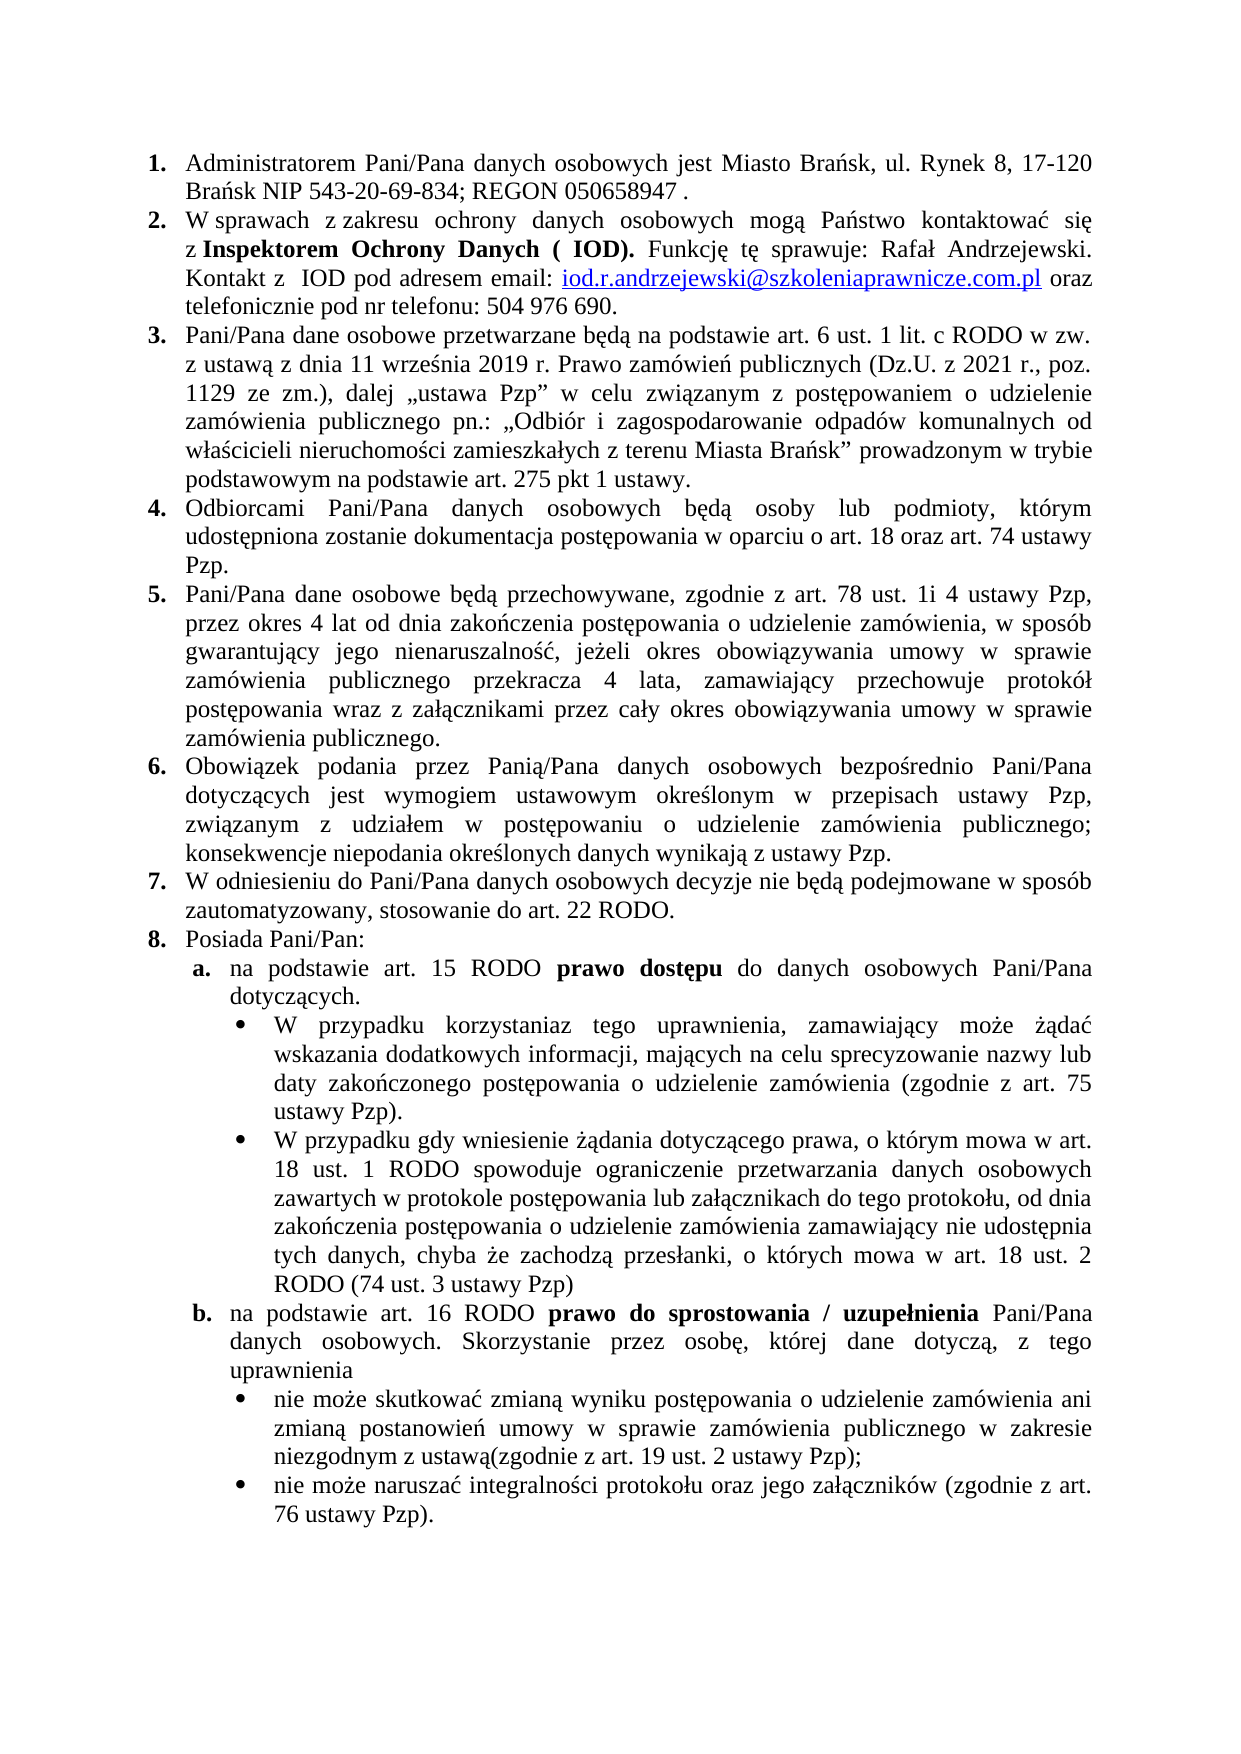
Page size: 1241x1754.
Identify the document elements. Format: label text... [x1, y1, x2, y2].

list na podstawie art. 15 RODO prawo dostępu do danych osobowych Pani/Pana dotyczących. [192, 953, 1093, 1010]
list W odniesieniu do Pani/Pana danych osobowych decyzje nie będą podejmowane w sposób zautomatyzowany, stosowanie do art. 22 RODO. [148, 866, 1093, 924]
list Posiada Pani/Pan: [148, 924, 1093, 953]
list W sprawach z zakresu ochrony danych osobowych mogą Państwo kontaktować się z Inspektorem Ochrony Danych ( IOD). Funkcję tę sprawuje: Rafał Andrzejewski. Kontakt z IOD pod adresem email: iod.r.andrzejewski@szkoleniaprawnicze.com.pl oraz telefonicznie pod nr telefonu: 504 976 690. [148, 205, 1093, 320]
list Pani/Pana dane osobowe przetwarzane będą na podstawie art. 6 ust. 1 lit. c RODO w zw. z ustawą z dnia 11 września 2019 r. Prawo zamówień publicznych (Dz.U. z 2021 r., poz. 1129 ze zm.), dalej „ustawa Pzp” w celu związanym z postępowaniem o udzielenie zamówienia publicznego pn.: „Odbiór i zagospodarowanie odpadów komunalnych od właścicieli nieruchomości zamieszkałych z terenu Miasta Brańsk” prowadzonym w trybie podstawowym na podstawie art. 275 pkt 1 ustawy. [148, 320, 1093, 493]
list nie może naruszać integralności protokołu oraz jego załączników (zgodnie z art. 76 ustawy Pzp). [236, 1470, 1093, 1528]
list Administratorem Pani/Pana danych osobowych jest Miasto Brańsk, ul. Rynek 8, 17-120 Brańsk NIP 543-20-69-834; REGON 050658947 . [148, 148, 1093, 205]
list W przypadku korzystaniaz tego uprawnienia, zamawiający może żądać wskazania dodatkowych informacji, mających na celu sprecyzowanie nazwy lub daty zakończonego postępowania o udzielenie zamówienia (zgodnie z art. 75 ustawy Pzp). [236, 1010, 1093, 1125]
list Odbiorcami Pani/Pana danych osobowych będą osoby lub podmioty, którym udostępniona zostanie dokumentacja postępowania w oparciu o art. 18 oraz art. 74 ustawy Pzp. [148, 493, 1093, 579]
list Obowiązek podania przez Panią/Pana danych osobowych bezpośrednio Pani/Pana dotyczących jest wymogiem ustawowym określonym w przepisach ustawy Pzp, związanym z udziałem w postępowaniu o udzielenie zamówienia publicznego; konsekwencje niepodania określonych danych wynikają z ustawy Pzp. [148, 751, 1093, 866]
list na podstawie art. 16 RODO prawo do sprostowania / uzupełnienia Pani/Pana danych osobowych. Skorzystanie przez osobę, której dane dotyczą, z tego uprawnienia [192, 1298, 1093, 1384]
list nie może skutkować zmianą wyniku postępowania o udzielenie zamówienia ani zmianą postanowień umowy w sprawie zamówienia publicznego w zakresie niezgodnym z ustawą(zgodnie z art. 19 ust. 2 ustawy Pzp); [236, 1384, 1093, 1470]
list Pani/Pana dane osobowe będą przechowywane, zgodnie z art. 78 ust. 1i 4 ustawy Pzp, przez okres 4 lat od dnia zakończenia postępowania o udzielenie zamówienia, w sposób gwarantujący jego nienaruszalność, jeżeli okres obowiązywania umowy w sprawie zamówienia publicznego przekracza 4 lata, zamawiający przechowuje protokół postępowania wraz z załącznikami przez cały okres obowiązywania umowy w sprawie zamówienia publicznego. [148, 579, 1093, 751]
list W przypadku gdy wniesienie żądania dotyczącego prawa, o którym mowa w art. 18 ust. 1 RODO spowoduje ograniczenie przetwarzania danych osobowych zawartych w protokole postępowania lub załącznikach do tego protokołu, od dnia zakończenia postępowania o udzielenie zamówienia zamawiający nie udostępnia tych danych, chyba że zachodzą przesłanki, o których mowa w art. 18 ust. 2 RODO (74 ust. 3 ustawy Pzp) [236, 1125, 1093, 1298]
